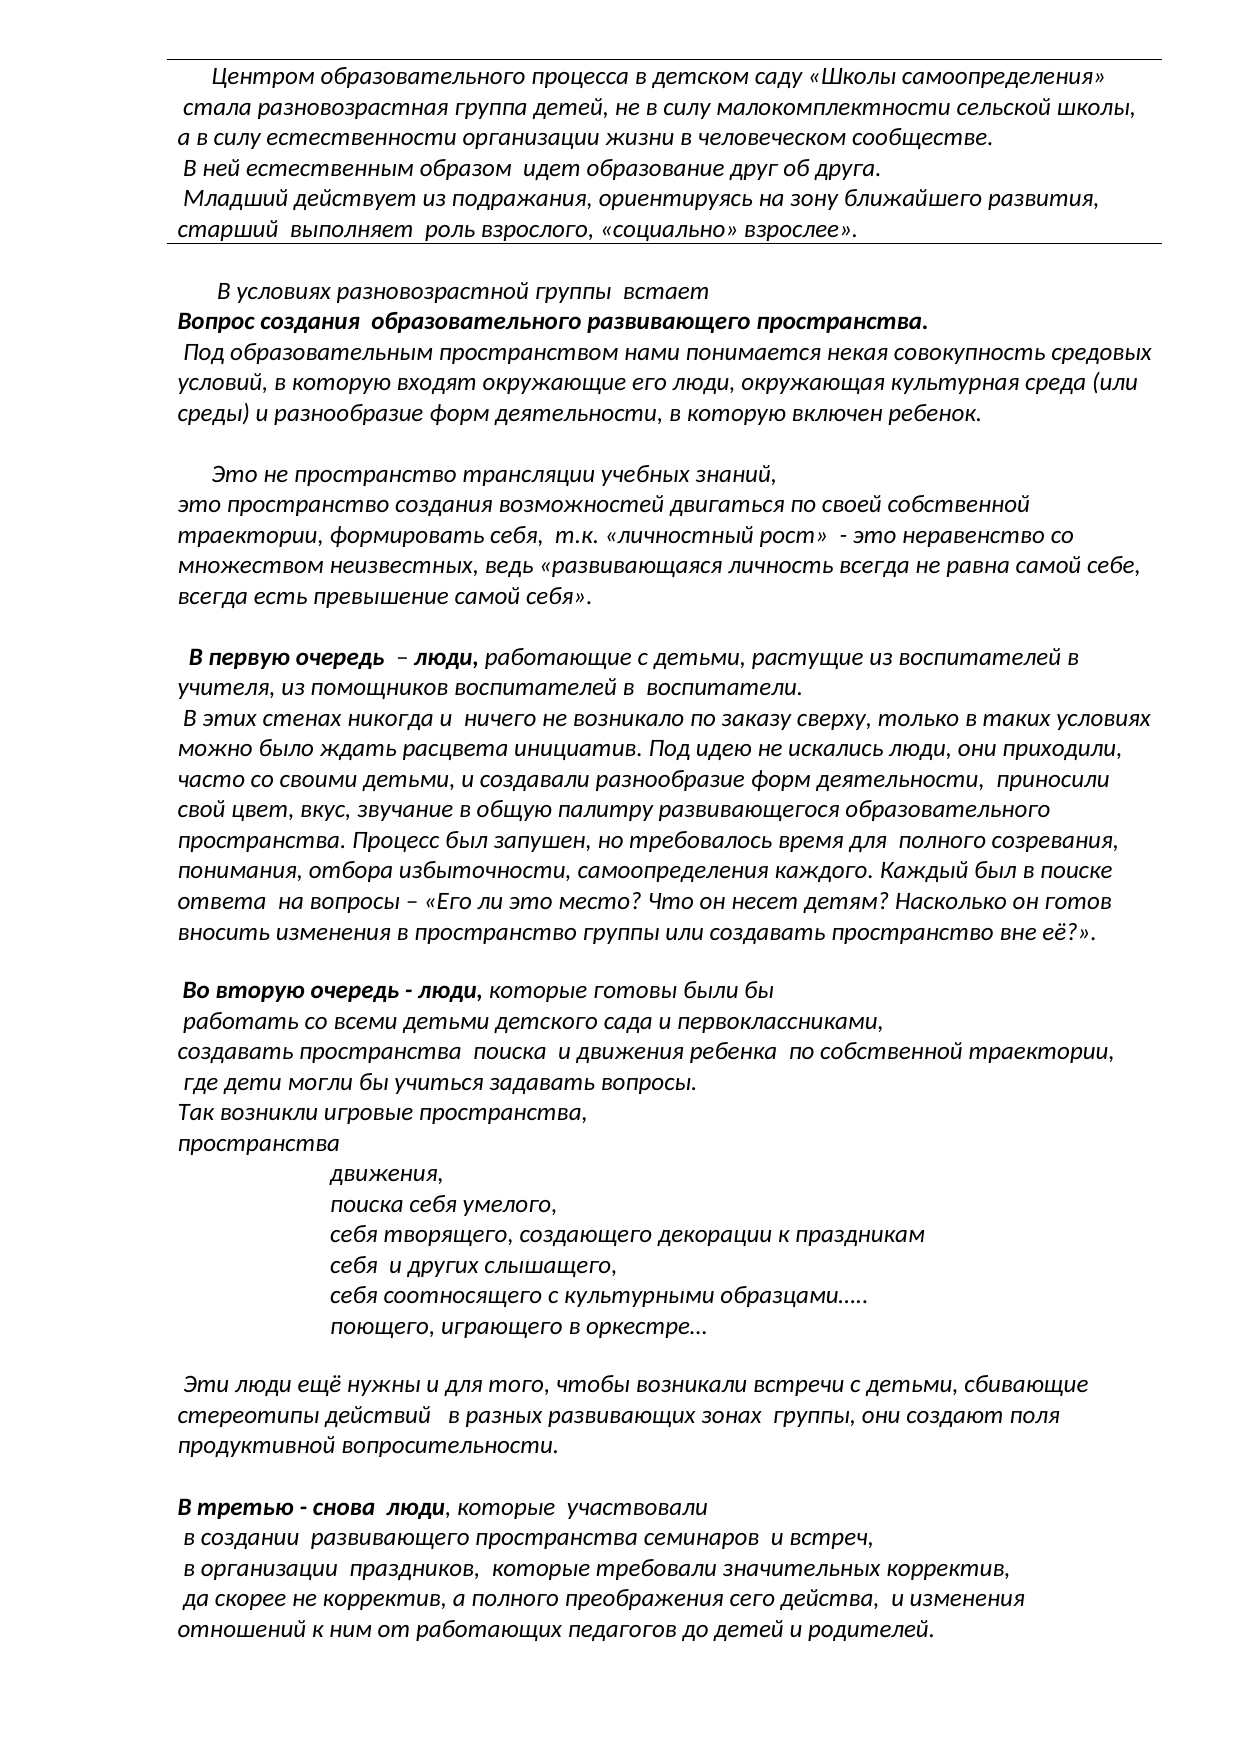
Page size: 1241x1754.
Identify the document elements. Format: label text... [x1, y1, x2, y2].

text себя и других слышащего, [177, 1249, 1152, 1279]
text В этих стенах никогда и ничего не возникало по заказу сверху, только в таких условиях можно было ждать расцвета инициатив. Под идею не искались люди, они приходили, часто со своими детьми, и создавали разнообразие форм деятельности, приносили свой цвет, вкус, звучание в общую палитру развивающегося образовательного пространства. Процесс был запушен, но требовалось время для полного созревания, понимания, отбора избыточности, самоопределения каждого. Каждый был в поиске ответа на вопросы – «Его ли это место? Что он несет детям? Насколько он готов вносить изменения в пространство группы или создавать пространство вне её?». [177, 702, 1152, 946]
table_header Центром образовательного процесса в детском саду «Школы самоопределения» стала разновозрастная группа детей, не в силу малокомплектности сельской школы, а в силу естественности организации жизни в человеческом сообществе. В ней естественным образом идет образование друг об друга. Младший действует из подражания, ориентируясь на зону ближайшего развития, старший выполняет роль взрослого, «социально» взрослее». [167, 60, 1162, 243]
text Во вторую очередь - люди, которые готовы были бы [177, 974, 1152, 1005]
text себя творящего, создающего декорации к праздникам [177, 1218, 1152, 1249]
text работать со всеми детьми детского сада и первоклассниками, [177, 1005, 1152, 1035]
text В третью - снова люди, которые участвовали [177, 1491, 1152, 1521]
text Вопрос создания образовательного развивающего пространства. [177, 305, 1152, 336]
text Эти люди ещё нужны и для того, чтобы возникали встречи с детьми, сбивающие стереотипы действий в разных развивающих зонах группы, они создают поля продуктивной вопросительности. [177, 1368, 1152, 1460]
text Под образовательным пространством нами понимается некая совокупность средовых условий, в которую входят окружающие его люди, окружающая культурная среда (или среды) и разнообразие форм деятельности, в которую включен ребенок. [177, 336, 1152, 427]
text поющего, играющего в оркестре… [177, 1310, 1152, 1341]
text движения, [177, 1157, 1152, 1188]
text поиска себя умелого, [177, 1188, 1152, 1218]
text Так возникли игровые пространства, [177, 1096, 1152, 1127]
text это пространство создания возможностей двигаться по своей собственной траектории, формировать себя, т.к. «личностный рост» - это неравенство со множеством неизвестных, ведь «развивающаяся личность всегда не равна самой себе, всегда есть превышение самой себя». [177, 488, 1152, 611]
text да скорее не корректив, а полного преображения сего действа, и изменения отношений к ним от работающих педагогов до детей и родителей. [177, 1582, 1152, 1643]
text себя соотносящего с культурными образцами….. [177, 1279, 1152, 1310]
text В условиях разновозрастной группы встает [177, 275, 1152, 305]
text В первую очередь – люди, работающие с детьми, растущие из воспитателей в учителя, из помощников воспитателей в воспитатели. [177, 641, 1152, 702]
text Это не пространство трансляции учебных знаний, [177, 458, 1152, 488]
text в создании развивающего пространства семинаров и встреч, [177, 1521, 1152, 1552]
text создавать пространства поиска и движения ребенка по собственной траектории, [177, 1035, 1152, 1066]
text где дети могли бы учиться задавать вопросы. [177, 1066, 1152, 1096]
text в организации праздников, которые требовали значительных корректив, [177, 1552, 1152, 1582]
text пространства [177, 1127, 1152, 1157]
